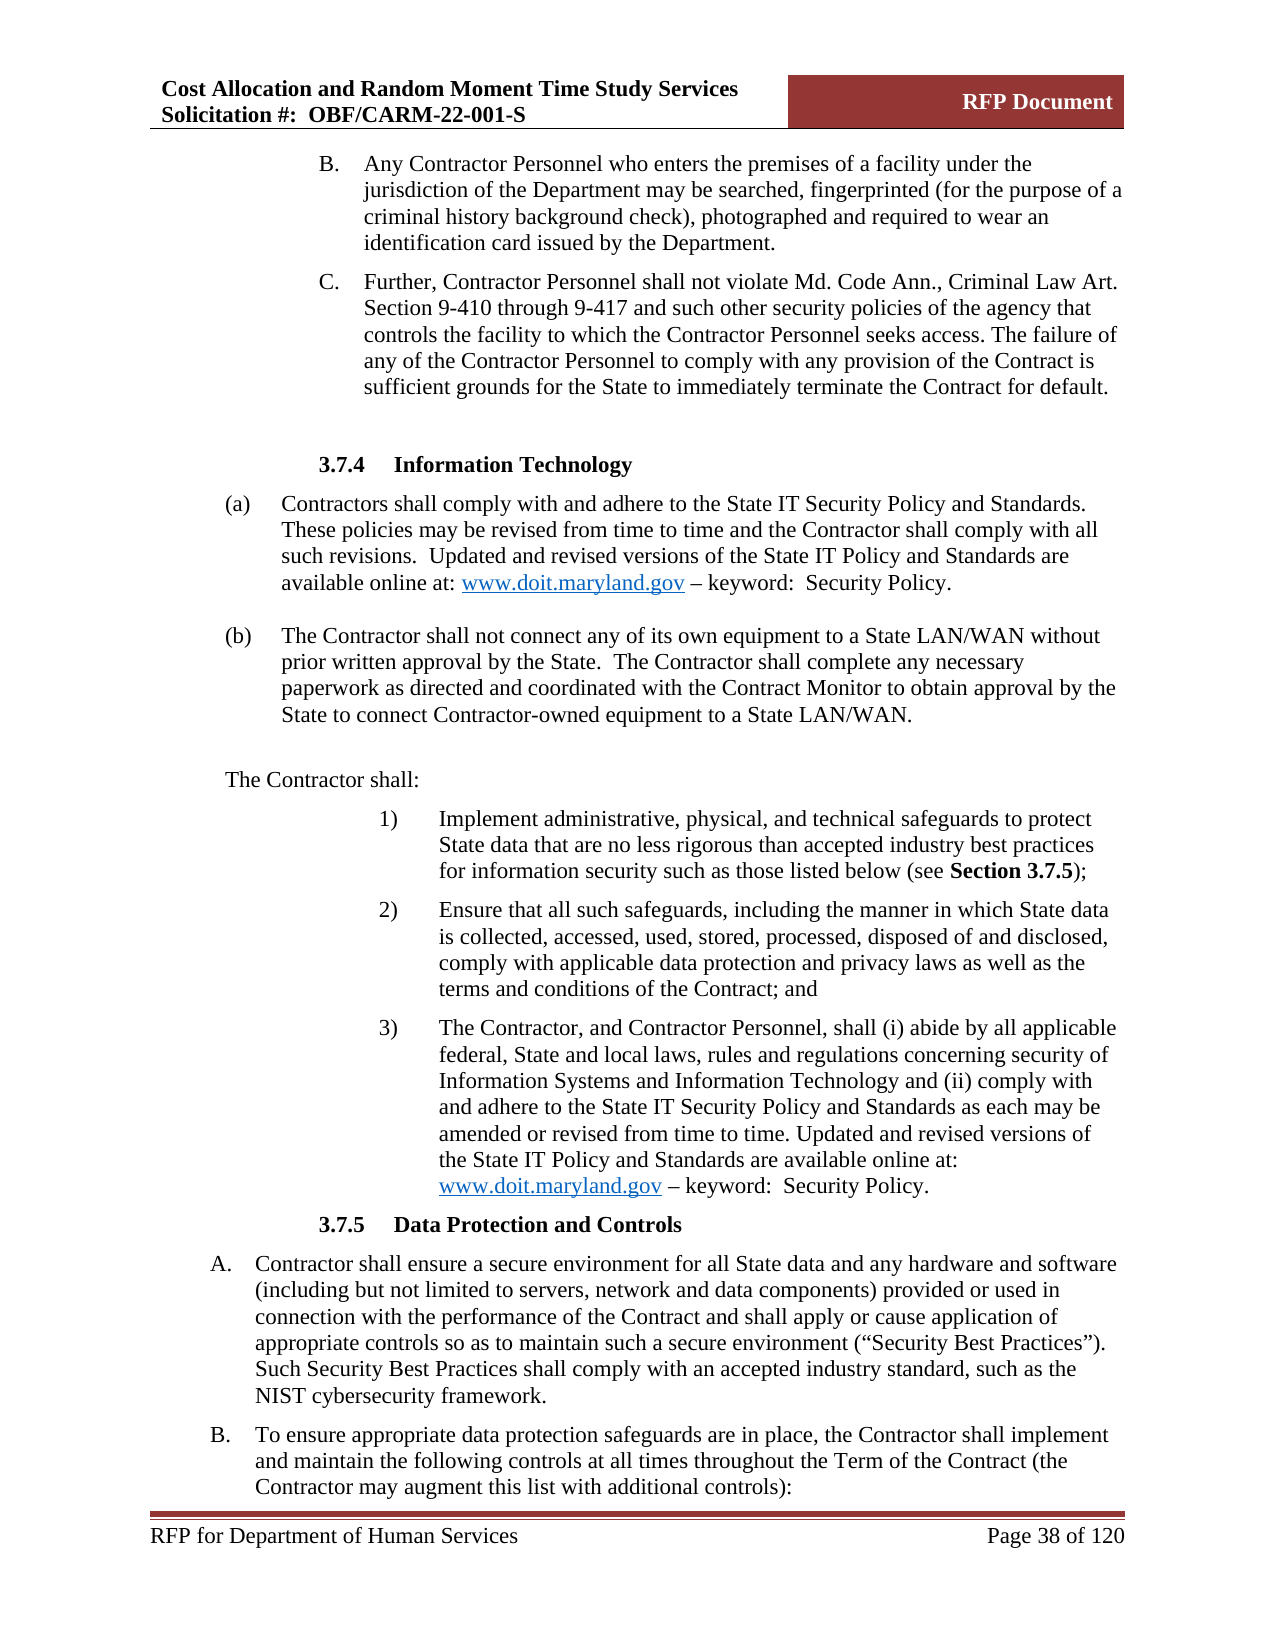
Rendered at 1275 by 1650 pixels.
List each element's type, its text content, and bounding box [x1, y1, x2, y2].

list Any Contractor Personnel who enters the premises of a facility under the jurisdiction of the Department may be searched, fingerprinted (for the purpose of a criminal history background check), photographed and required to wear an identification card issued by the Department. [319, 150, 1125, 255]
text (a) Contractors shall comply with and adhere to the State IT Security Policy and Standards. These policies may be revised from time to time and the Contractor shall comply with all such revisions. Updated and revised versions of the State IT Policy and Standards are available online at: www.doit.maryland.gov – keyword: Security Policy. [225, 490, 1125, 595]
list The Contractor shall: [225, 766, 1125, 792]
list Further, Contractor Personnel shall not violate Md. Code Ann., Criminal Law Art. Section 9-410 through 9-417 and such other security policies of the agency that controls the facility to which the Contractor Personnel seeks access. The failure of any of the Contractor Personnel to comply with any provision of the Contract is sufficient grounds for the State to immediately terminate the Contract for default. [319, 268, 1125, 400]
subtitle Data Protection and Controls [319, 1211, 1125, 1238]
subtitle Information Technology [319, 451, 1125, 477]
list To ensure appropriate data protection safeguards are in place, the Contractor shall implement and maintain the following controls at all times throughout the Term of the Contract (the Contractor may augment this list with additional controls): [210, 1421, 1125, 1500]
text (b) The Contractor shall not connect any of its own equipment to a State LAN/WAN without prior written approval by the State. The Contractor shall complete any necessary paperwork as directed and coordinated with the Contract Monitor to obtain approval by the State to connect Contractor-owned equipment to a State LAN/WAN. [225, 622, 1125, 727]
list Implement administrative, physical, and technical safeguards to protect State data that are no less rigorous than accepted industry best practices for information security such as those listed below (see Section 3.7.5); [379, 805, 1125, 884]
list The Contractor, and Contractor Personnel, shall (i) abide by all applicable federal, State and local laws, rules and regulations concerning security of Information Systems and Information Technology and (ii) comply with and adhere to the State IT Security Policy and Standards as each may be amended or revised from time to time. Updated and revised versions of the State IT Policy and Standards are available online at: www.doit.maryland.gov – keyword: Security Policy. [379, 1014, 1125, 1199]
list Ensure that all such safeguards, including the manner in which State data is collected, accessed, used, stored, processed, disposed of and disclosed, comply with applicable data protection and privacy laws as well as the terms and conditions of the Contract; and [379, 896, 1125, 1002]
list Contractor shall ensure a secure environment for all State data and any hardware and software (including but not limited to servers, network and data components) provided or used in connection with the performance of the Contract and shall apply or cause application of appropriate controls so as to maintain such a secure environment (“Security Best Practices”). Such Security Best Practices shall comply with an accepted industry standard, such as the NIST cybersecurity framework. [210, 1250, 1125, 1408]
